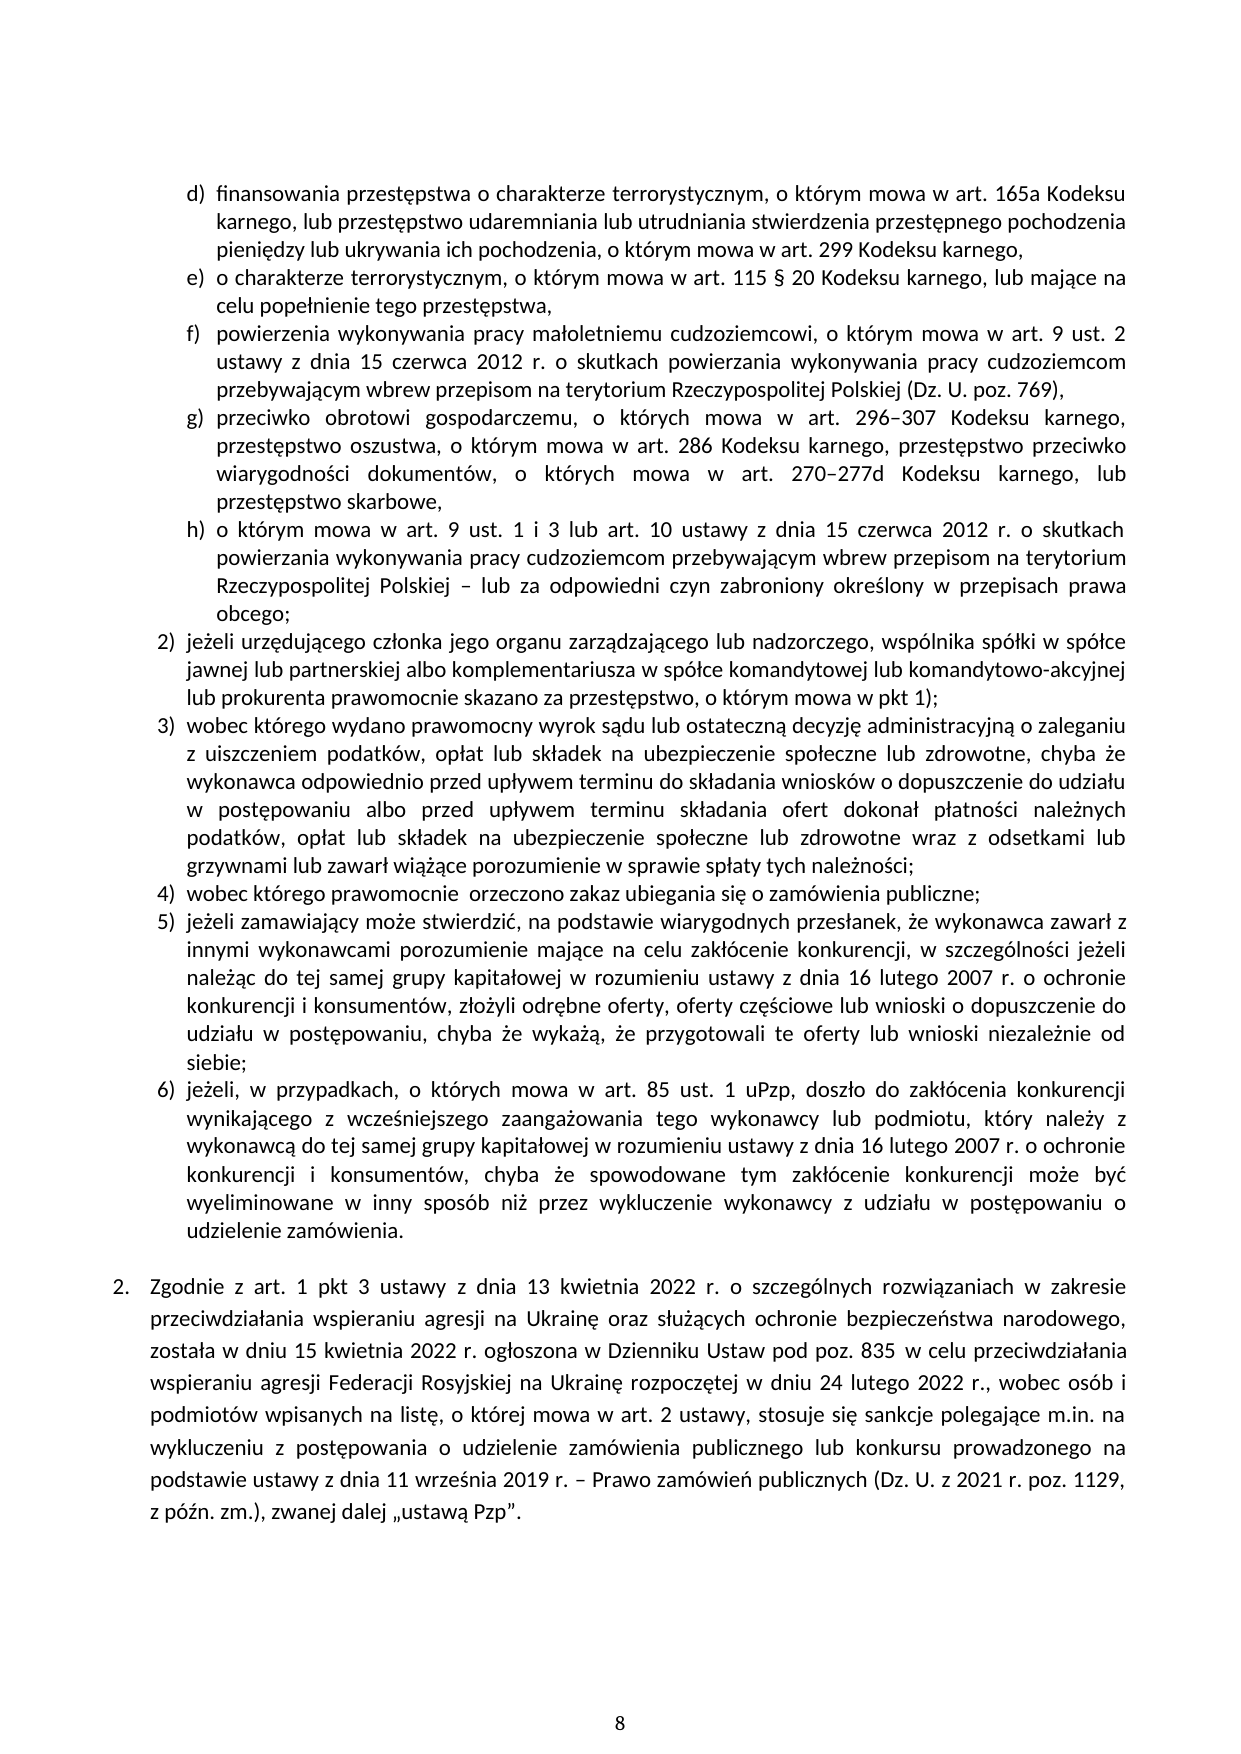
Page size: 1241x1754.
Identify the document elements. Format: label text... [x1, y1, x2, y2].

list Zgodnie z art. 1 pkt 3 ustawy z dnia 13 kwietnia 2022 r. o szczególnych rozwiązaniach w zakresie przeciwdziałania wspieraniu agresji na Ukrainę oraz służących ochronie bezpieczeństwa narodowego, została w dniu 15 kwietnia 2022 r. ogłoszona w Dzienniku Ustaw pod poz. 835 w celu przeciwdziałania wspieraniu agresji Federacji Rosyjskiej na Ukrainę rozpoczętej w dniu 24 lutego 2022 r., wobec osób i podmiotów wpisanych na listę, o której mowa w art. 2 ustawy, stosuje się sankcje polegające m.in. na wykluczeniu z postępowania o udzielenie zamówienia publicznego lub konkursu prowadzonego na podstawie ustawy z dnia 11 września 2019 r. – Prawo zamówień publicznych (Dz. U. z 2021 r. poz. 1129, z późn. zm.), zwanej dalej „ustawą Pzp”. [112, 1272, 1128, 1525]
list finansowania przestępstwa o charakterze terrorystycznym, o którym mowa w art. 165a Kodeksu karnego, lub przestępstwo udaremniania lub utrudniania stwierdzenia przestępnego pochodzenia pieniędzy lub ukrywania ich pochodzenia, o którym mowa w art. 299 Kodeksu karnego, [186, 179, 1128, 263]
list o charakterze terrorystycznym, o którym mowa w art. 115 § 20 Kodeksu karnego, lub mające na celu popełnienie tego przestępstwa, [186, 263, 1128, 319]
list jeżeli, w przypadkach, o których mowa w art. 85 ust. 1 uPzp, doszło do zakłócenia konkurencji wynikającego z wcześniejszego zaangażowania tego wykonawcy lub podmiotu, który należy z wykonawcą do tej samej grupy kapitałowej w rozumieniu ustawy z dnia 16 lutego 2007 r. o ochronie konkurencji i konsumentów, chyba że spowodowane tym zakłócenie konkurencji może być wyeliminowane w inny sposób niż przez wykluczenie wykonawcy z udziału w postępowaniu o udzielenie zamówienia. [157, 1076, 1128, 1244]
list jeżeli zamawiający może stwierdzić, na podstawie wiarygodnych przesłanek, że wykonawca zawarł z innymi wykonawcami porozumienie mające na celu zakłócenie konkurencji, w szczególności jeżeli należąc do tej samej grupy kapitałowej w rozumieniu ustawy z dnia 16 lutego 2007 r. o ochronie konkurencji i konsumentów, złożyli odrębne oferty, oferty częściowe lub wnioski o dopuszczenie do udziału w postępowaniu, chyba że wykażą, że przygotowali te oferty lub wnioski niezależnie od siebie; [157, 907, 1128, 1076]
list przeciwko obrotowi gospodarczemu, o których mowa w art. 296–307 Kodeksu karnego, przestępstwo oszustwa, o którym mowa w art. 286 Kodeksu karnego, przestępstwo przeciwko wiarygodności dokumentów, o których mowa w art. 270–277d Kodeksu karnego, lub przestępstwo skarbowe, [186, 403, 1128, 515]
list powierzenia wykonywania pracy małoletniemu cudzoziemcowi, o którym mowa w art. 9 ust. 2 ustawy z dnia 15 czerwca 2012 r. o skutkach powierzania wykonywania pracy cudzoziemcom przebywającym wbrew przepisom na terytorium Rzeczypospolitej Polskiej (Dz. U. poz. 769), [186, 319, 1128, 403]
list o którym mowa w art. 9 ust. 1 i 3 lub art. 10 ustawy z dnia 15 czerwca 2012 r. o skutkach powierzania wykonywania pracy cudzoziemcom przebywającym wbrew przepisom na terytorium Rzeczypospolitej Polskiej – lub za odpowiedni czyn zabroniony określony w przepisach prawa obcego; [186, 515, 1128, 627]
list wobec którego wydano prawomocny wyrok sądu lub ostateczną decyzję administracyjną o zaleganiu z uiszczeniem podatków, opłat lub składek na ubezpieczenie społeczne lub zdrowotne, chyba że wykonawca odpowiednio przed upływem terminu do składania wniosków o dopuszczenie do udziału w postępowaniu albo przed upływem terminu składania ofert dokonał płatności należnych podatków, opłat lub składek na ubezpieczenie społeczne lub zdrowotne wraz z odsetkami lub grzywnami lub zawarł wiążące porozumienie w sprawie spłaty tych należności; [157, 711, 1128, 879]
list jeżeli urzędującego członka jego organu zarządzającego lub nadzorczego, wspólnika spółki w spółce jawnej lub partnerskiej albo komplementariusza w spółce komandytowej lub komandytowo-akcyjnej lub prokurenta prawomocnie skazano za przestępstwo, o którym mowa w pkt 1); [157, 627, 1128, 711]
list wobec którego prawomocnie orzeczono zakaz ubiegania się o zamówienia publiczne; [157, 879, 1128, 907]
